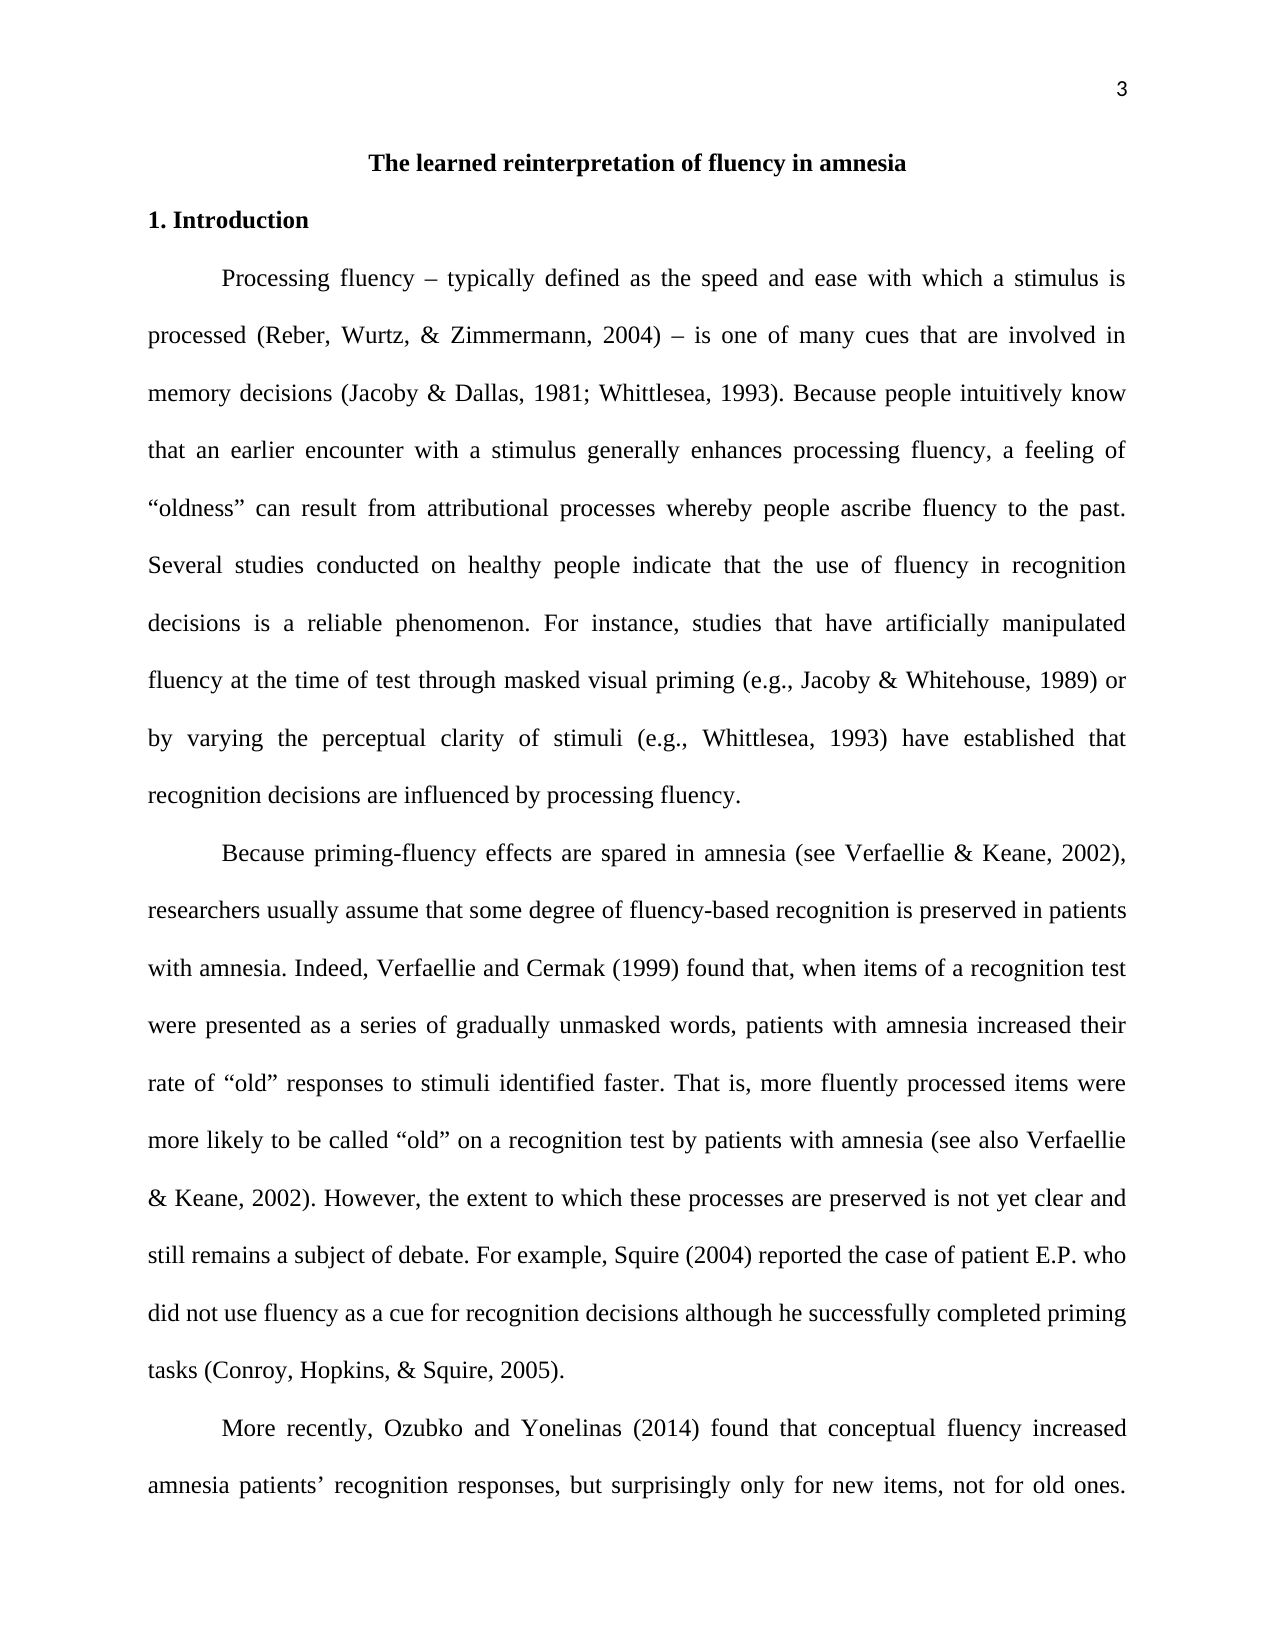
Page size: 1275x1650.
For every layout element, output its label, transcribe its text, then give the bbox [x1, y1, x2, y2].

text The learned reinterpretation of fluency in amnesia [148, 148, 1127, 176]
text Because priming-fluency effects are spared in amnesia (see Verfaellie & Keane, 2002), researchers usually assume that some degree of fluency-based recognition is preserved in patients with amnesia. Indeed, Verfaellie and Cermak (1999) found that, when items of a recognition test were presented as a series of gradually unmasked words, patients with amnesia increased their rate of “old” responses to stimuli identified faster. That is, more fluently processed items were more likely to be called “old” on a recognition test by patients with amnesia (see also Verfaellie & Keane, 2002). However, the extent to which these processes are preserved is not yet clear and still remains a subject of debate. For example, Squire (2004) reported the case of patient E.P. who did not use fluency as a cue for recognition decisions although he successfully completed priming tasks (Conroy, Hopkins, & Squire, 2005). [148, 838, 1127, 1384]
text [148, 1413, 1127, 1499]
text Processing fluency – typically defined as the speed and ease with which a stimulus is processed (Reber, Wurtz, & Zimmermann, 2004) – is one of many cues that are involved in memory decisions (Jacoby & Dallas, 1981; Whittlesea, 1993). Because people intuitively know that an earlier encounter with a stimulus generally enhances processing fluency, a feeling of “oldness” can result from attributional processes whereby people ascribe fluency to the past. Several studies conducted on healthy people indicate that the use of fluency in recognition decisions is a reliable phenomenon. For instance, studies that have artificially manipulated fluency at the time of test through masked visual priming (e.g., Jacoby & Whitehouse, 1989) or by varying the perceptual clarity of stimuli (e.g., Whittlesea, 1993) have established that recognition decisions are influenced by processing fluency. [148, 263, 1127, 809]
text 1. Introduction [148, 205, 1127, 234]
